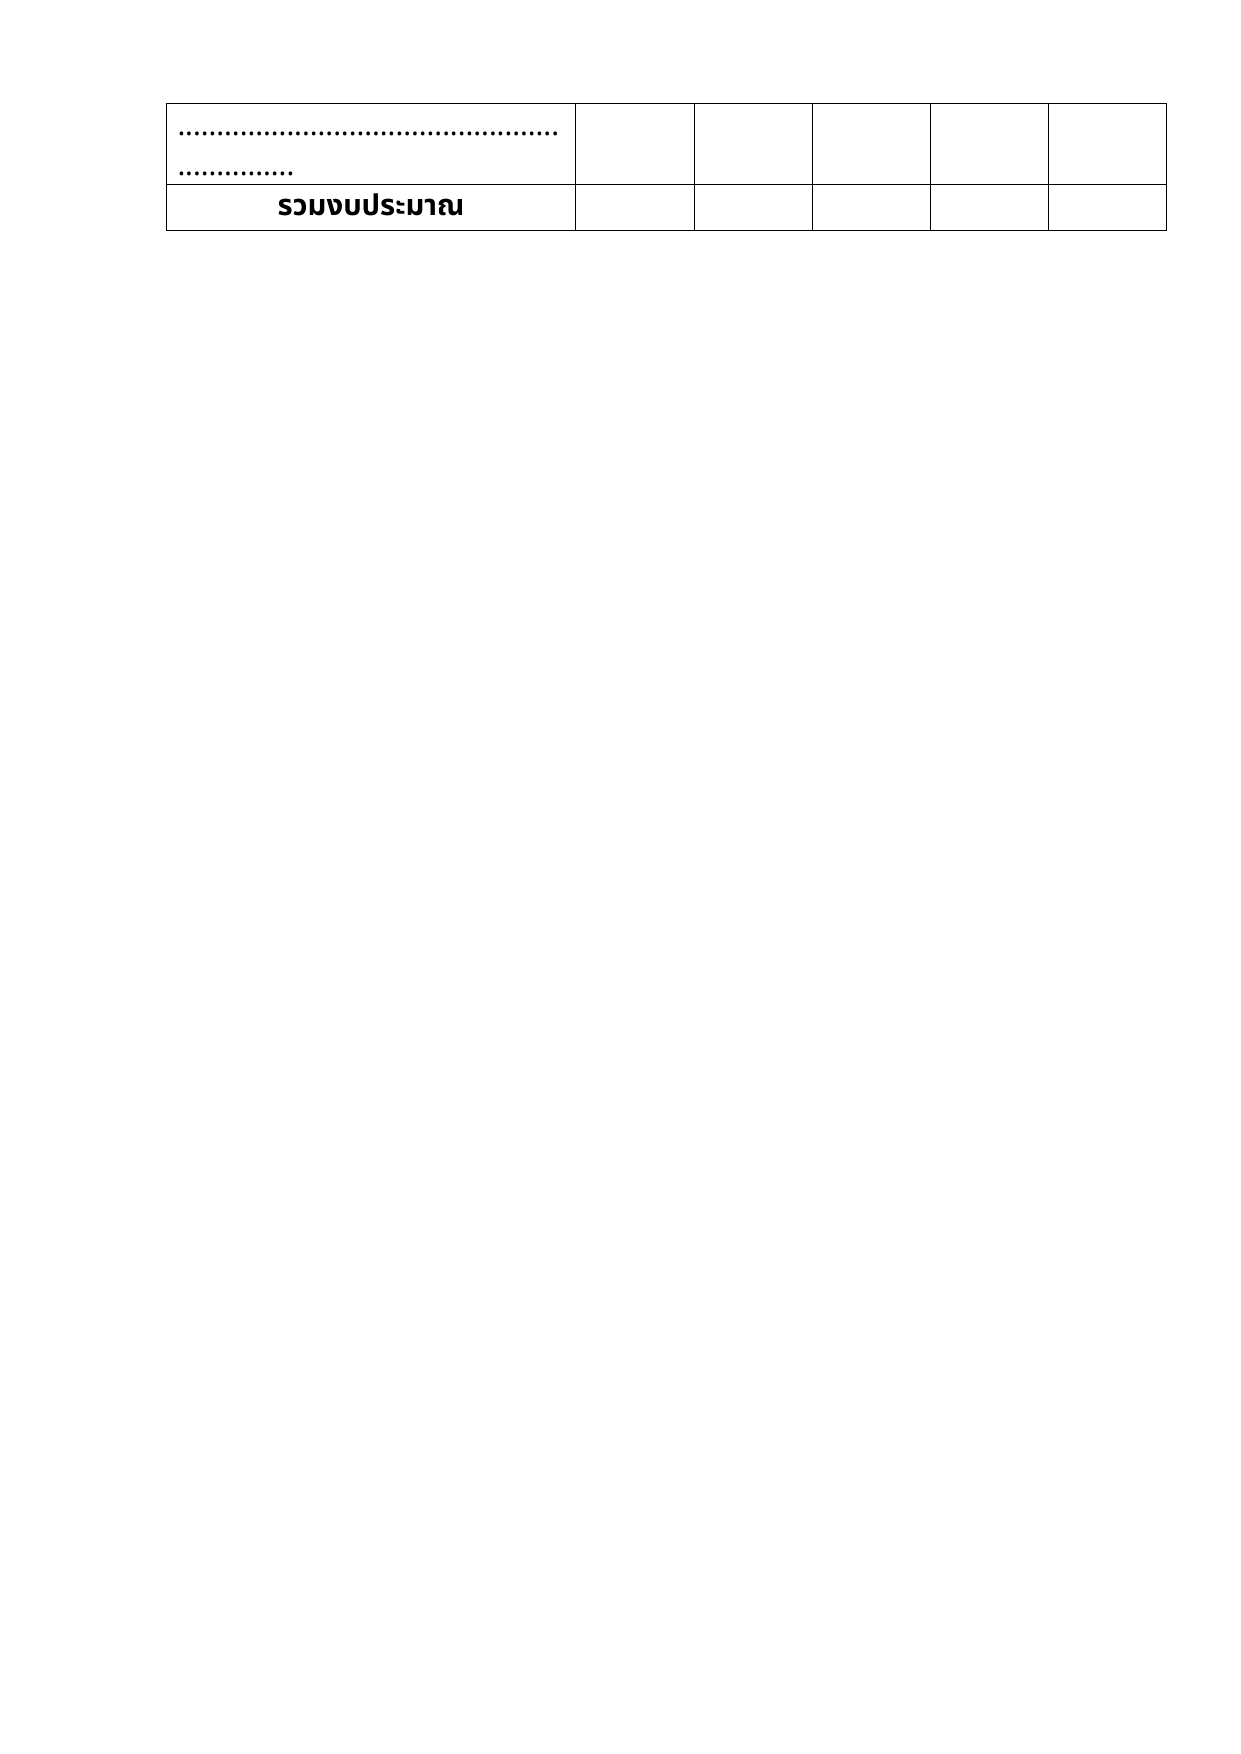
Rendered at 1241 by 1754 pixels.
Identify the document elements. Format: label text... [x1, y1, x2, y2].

table_cell [1049, 104, 1166, 184]
table_cell [576, 104, 694, 184]
table_cell [813, 185, 930, 230]
table_cell [695, 104, 812, 184]
table_cell [1049, 185, 1166, 230]
table_cell [813, 104, 930, 184]
table_cell รวมงบประมาณ [167, 185, 575, 230]
table_cell [931, 104, 1048, 184]
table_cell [167, 104, 575, 184]
table_cell [695, 185, 812, 230]
table_cell [931, 185, 1048, 230]
table_cell [576, 185, 694, 230]
